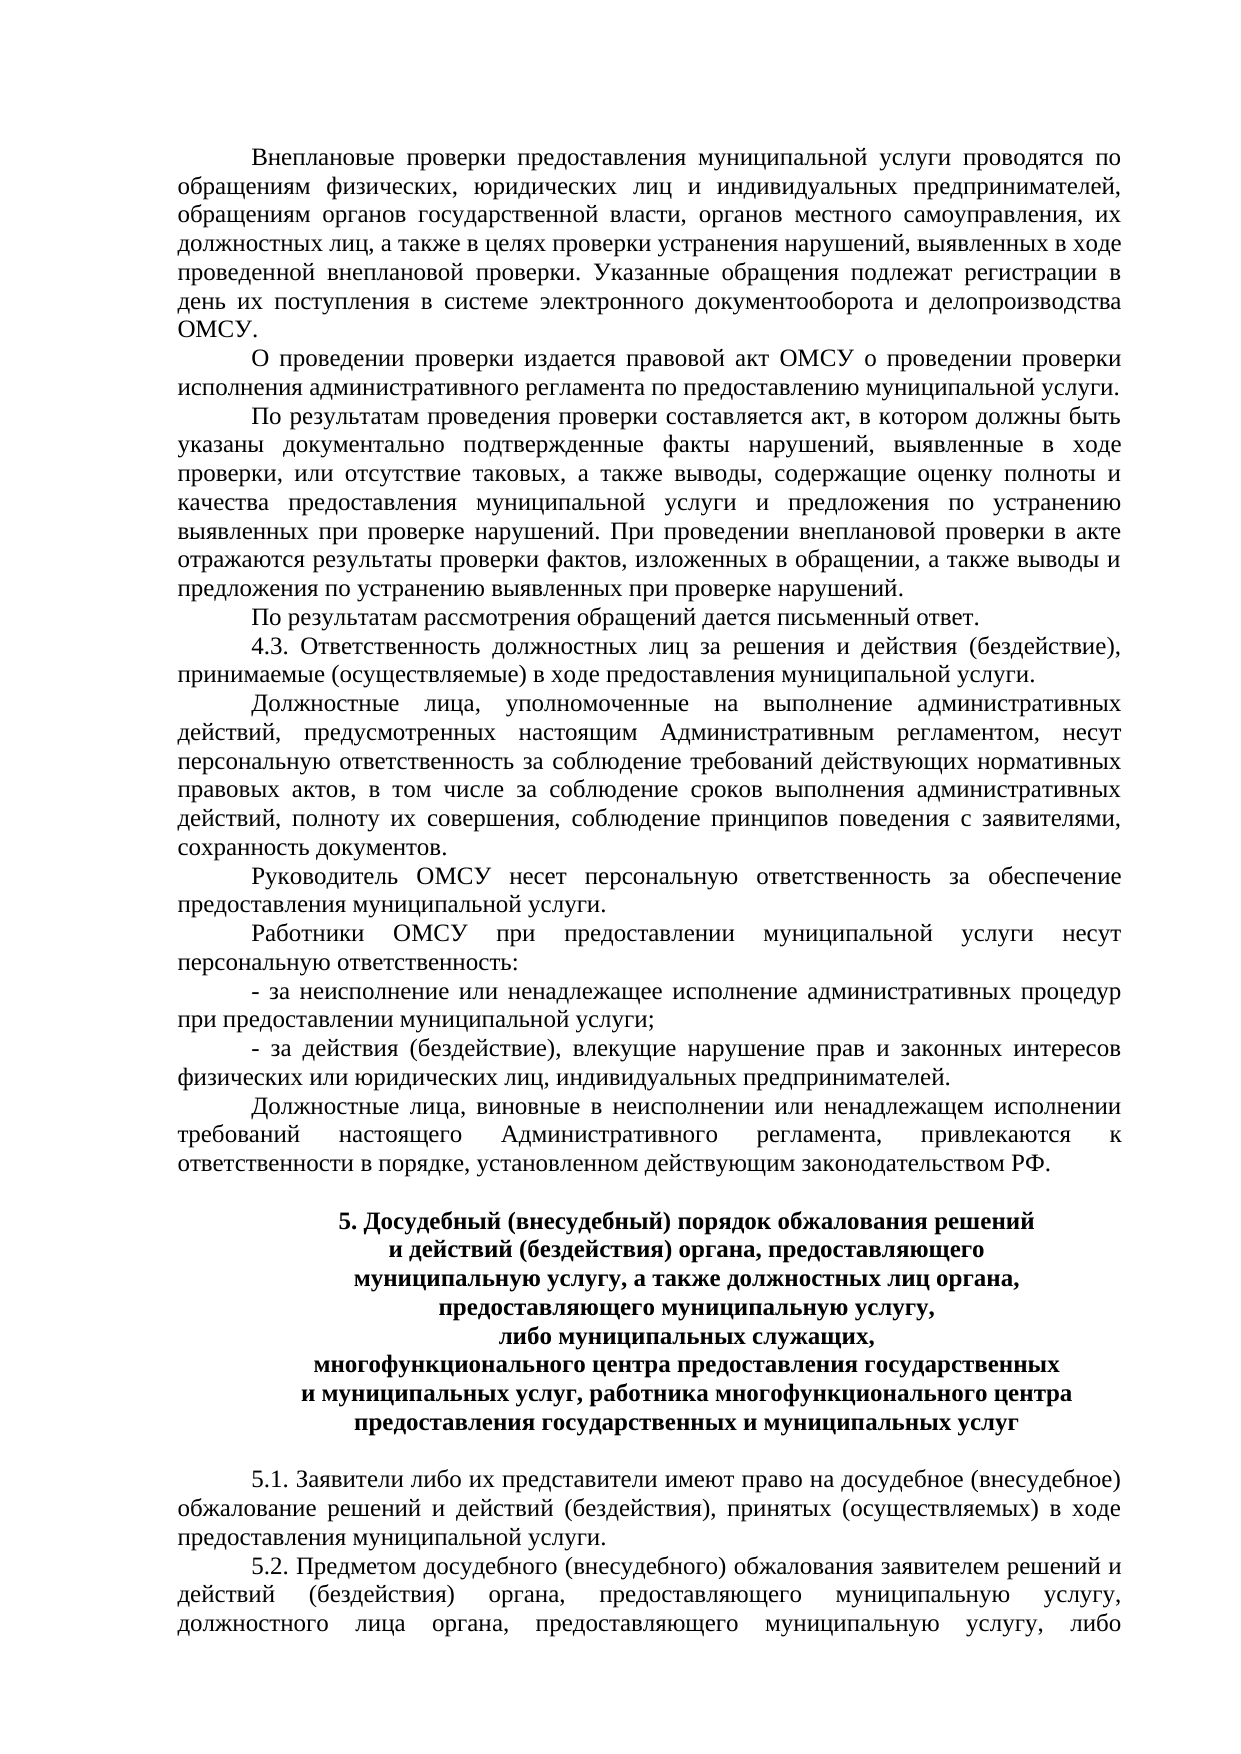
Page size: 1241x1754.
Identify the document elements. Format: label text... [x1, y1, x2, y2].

text Должностные лица, уполномоченные на выполнение административных действий, предусмотренных настоящим Административным регламентом, несут персональную ответственность за соблюдение требований действующих нормативных правовых актов, в том числе за соблюдение сроков выполнения административных действий, полноту их совершения, соблюдение принципов поведения с заявителями, сохранность документов. [177, 688, 1122, 861]
text Работники ОМСУ при предоставлении муниципальной услуги несут персональную ответственность: [177, 918, 1122, 976]
text Внеплановые проверки предоставления муниципальной услуги проводятся по обращениям физических, юридических лиц и индивидуальных предпринимателей, обращениям органов государственной власти, органов местного самоуправления, их должностных лиц, а также в целях проверки устранения нарушений, выявленных в ходе проведенной внеплановой проверки. Указанные обращения подлежат регистрации в день их поступления в системе электронного документооборота и делопроизводства ОМСУ. [177, 142, 1122, 343]
text 4.3. Ответственность должностных лиц за решения и действия (бездействие), принимаемые (осуществляемые) в ходе предоставления муниципальной услуги. [177, 631, 1122, 688]
text О проведении проверки издается правовой акт ОМСУ о проведении проверки исполнения административного регламента по предоставлению муниципальной услуги. [177, 343, 1122, 401]
text и действий (бездействия) органа, предоставляющего [177, 1234, 1122, 1263]
text либо муниципальных служащих, [177, 1321, 1122, 1349]
text 5. Досудебный (внесудебный) порядок обжалования решений [177, 1206, 1122, 1234]
text По результатам проведения проверки составляется акт, в котором должны быть указаны документально подтвержденные факты нарушений, выявленные в ходе проверки, или отсутствие таковых, а также выводы, содержащие оценку полноты и качества предоставления муниципальной услуги и предложения по устранению выявленных при проверке нарушений. При проведении внеплановой проверки в акте отражаются результаты проверки фактов, изложенных в обращении, а также выводы и предложения по устранению выявленных при проверке нарушений. [177, 401, 1122, 602]
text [177, 1551, 1122, 1637]
text По результатам рассмотрения обращений дается письменный ответ. [177, 602, 1122, 631]
text муниципальную услугу, а также должностных лиц органа, [177, 1263, 1122, 1292]
text - за неисполнение или ненадлежащее исполнение административных процедур при предоставлении муниципальной услуги; [177, 976, 1122, 1033]
text - за действия (бездействие), влекущие нарушение прав и законных интересов физических или юридических лиц, индивидуальных предпринимателей. [177, 1033, 1122, 1091]
text Должностные лица, виновные в неисполнении или ненадлежащем исполнении требований настоящего Административного регламента, привлекаются к ответственности в порядке, установленном действующим законодательством РФ. [177, 1091, 1122, 1177]
text предоставления государственных и муниципальных услуг [177, 1407, 1122, 1436]
text и муниципальных услуг, работника многофункционального центра [177, 1378, 1122, 1407]
text предоставляющего муниципальную услугу, [177, 1292, 1122, 1321]
text 5.1. Заявители либо их представители имеют право на досудебное (внесудебное) обжалование решений и действий (бездействия), принятых (осуществляемых) в ходе предоставления муниципальной услуги. [177, 1464, 1122, 1551]
text многофункционального центра предоставления государственных [177, 1349, 1122, 1378]
text Руководитель ОМСУ несет персональную ответственность за обеспечение предоставления муниципальной услуги. [177, 861, 1122, 918]
